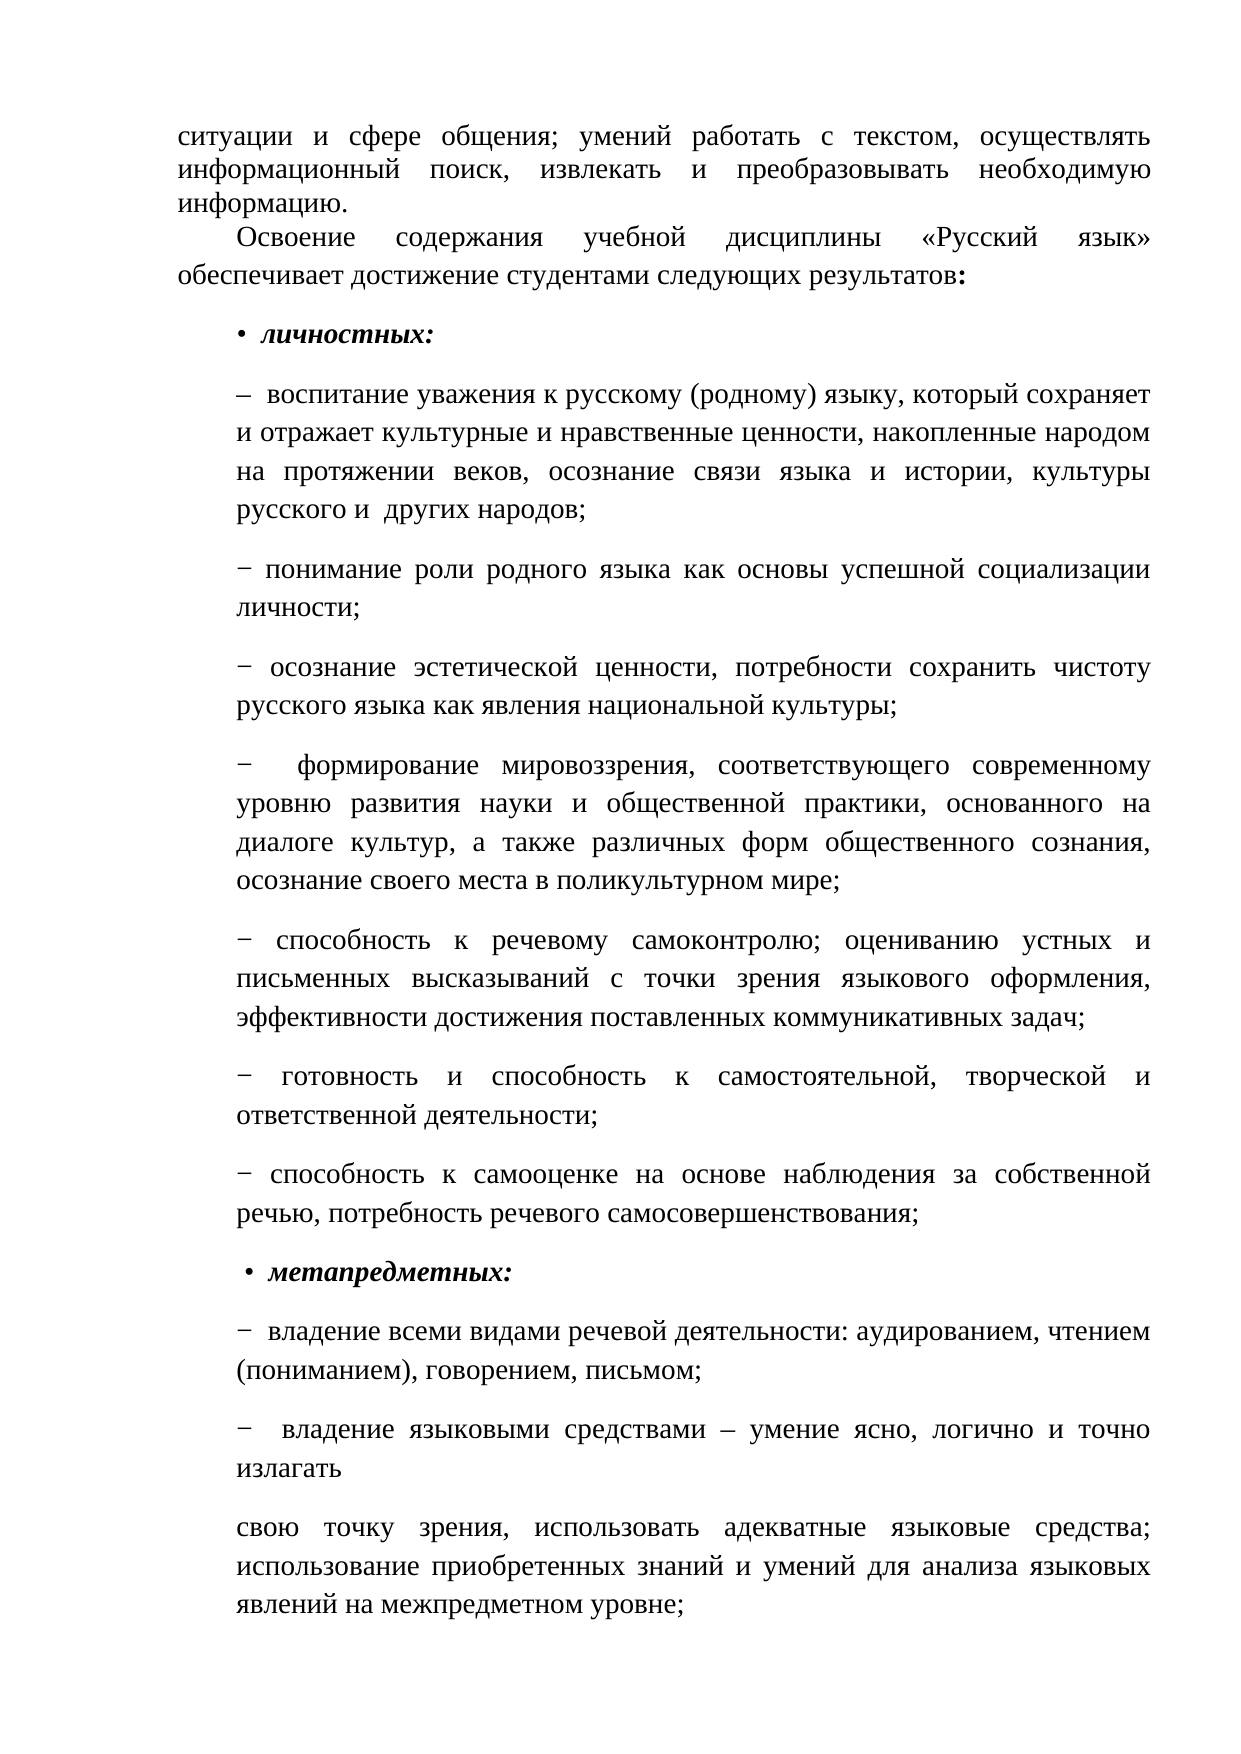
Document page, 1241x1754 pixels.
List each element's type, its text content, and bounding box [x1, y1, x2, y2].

text − осознание эстетической ценности, потребности сохранить чистоту русского языка как явления национальной культуры; [236, 649, 1152, 721]
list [177, 118, 1152, 219]
text − владение всеми видами речевой деятельности: аудированием, чтением (пониманием), говорением, письмом; [236, 1313, 1152, 1386]
text − готовность и способность к самостоятельной, творческой и ответственной деятельности; [236, 1058, 1152, 1130]
text – воспитание уважения к русскому (родному) языку, который сохраняет и отражает культурные и нравственные ценности, накопленные народом на протяжении веков, осознание связи языка и истории, культуры русского и других народов; [236, 376, 1152, 525]
text • метапредметных: [177, 1254, 1152, 1288]
text • личностных: [236, 317, 1152, 350]
text − формирование мировоззрения, соответствующего современному уровню развития науки и общественной практики, основанного на диалоге культур, а также различных форм общественного сознания, осознание своего места в поликультурном мире; [236, 747, 1152, 896]
text − способность к самооценке на основе наблюдения за собственной речью, потребность речевого самосовершенствования; [236, 1156, 1152, 1228]
text − понимание роли родного языка как основы успешной социализации личности; [236, 551, 1152, 623]
text − владение языковыми средствами – умение ясно, логично и точно излагать [236, 1411, 1152, 1483]
text Освоение содержания учебной дисциплины «Русский язык» обеспечивает достижение студентами следующих результатов: [177, 219, 1152, 291]
text свою точку зрения, использовать адекватные языковые средства; использование приобретенных знаний и умений для анализа языковых явлений на межпредметном уровне; [236, 1509, 1152, 1620]
text − способность к речевому самоконтролю; оцениванию устных и письменных высказываний с точки зрения языкового оформления, эффективности достижения поставленных коммуникативных задач; [236, 922, 1152, 1032]
